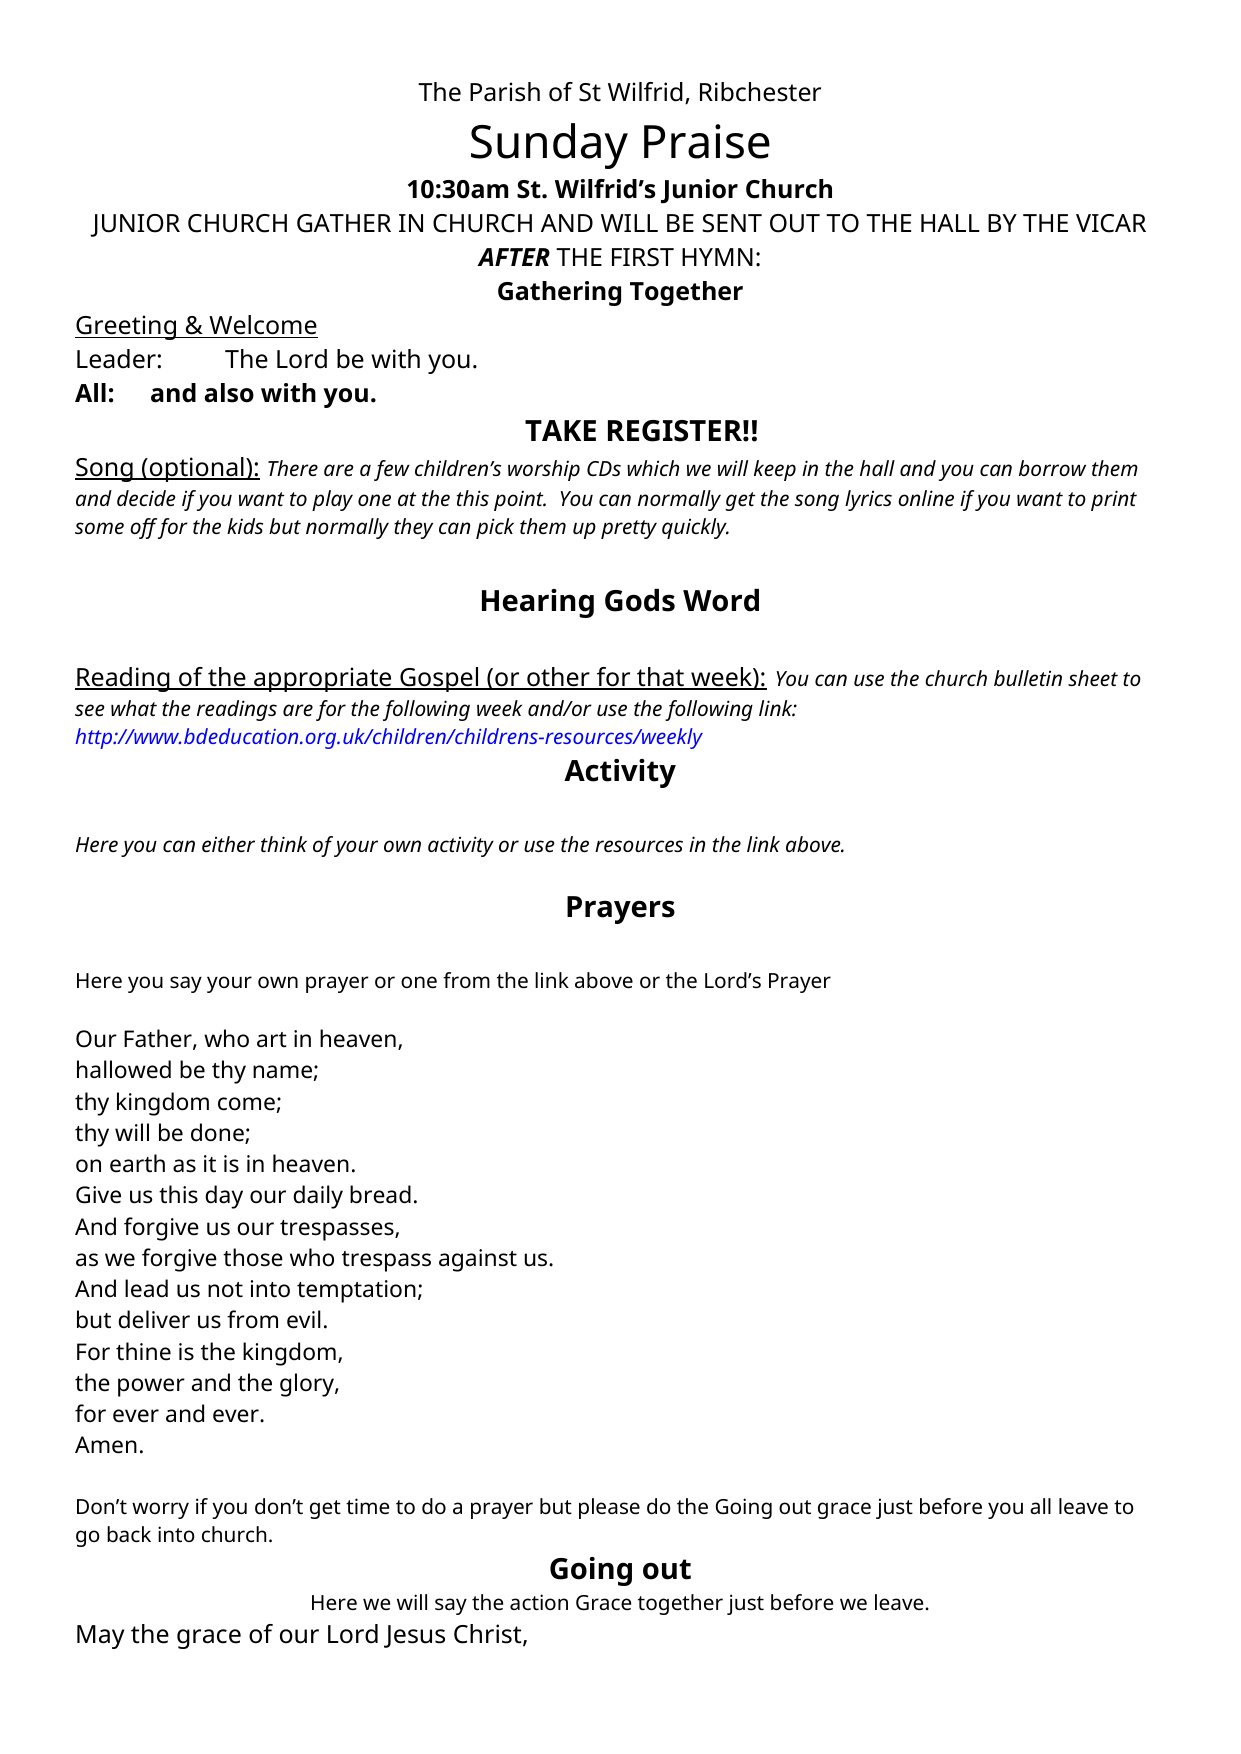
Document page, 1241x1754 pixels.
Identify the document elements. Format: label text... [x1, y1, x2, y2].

text Hearing Gods Word [75, 580, 1165, 620]
text And forgive us our trespasses, [75, 1211, 1165, 1242]
text Greeting & Welcome [75, 308, 1165, 342]
text Give us this day our daily bread. [75, 1179, 1165, 1211]
text Activity [75, 751, 1165, 790]
text thy kingdom come; [75, 1086, 1165, 1117]
text Sunday Praise [75, 109, 1165, 171]
text Here we will say the action Grace together just before we leave. [75, 1588, 1165, 1617]
text hallowed be thy name; [75, 1054, 1165, 1086]
text but deliver us from evil. [75, 1304, 1165, 1336]
text Our Father, who art in heaven, [75, 1023, 1165, 1054]
text the power and the glory, [75, 1367, 1165, 1398]
text Don’t worry if you don’t get time to do a prayer but please do the Going out grace just before you all leave to go back into church. [75, 1492, 1165, 1549]
text Here you can either think of your own activity or use the resources in the link above. [75, 830, 1165, 858]
text TAKE REGISTER!! [75, 410, 1165, 449]
text for ever and ever. [75, 1398, 1165, 1429]
text May the grace of our Lord Jesus Christ, [75, 1617, 1165, 1651]
text Here you say your own prayer or one from the link above or the Lord’s Prayer [75, 966, 1165, 994]
text Gathering Together [75, 274, 1165, 308]
text For thine is the kingdom, [75, 1336, 1165, 1367]
text Reading of the appropriate Gospel (or other for that week): You can use the church bulletin sheet to see what the readings are for the following week and/or use the following link: http://www.bdeducation.org.uk/children/childrens-resources/weekly [75, 659, 1165, 751]
text The Parish of St Wilfrid, Ribchester [75, 75, 1165, 109]
text JUNIOR CHURCH GATHER IN CHURCH AND WILL BE SENT OUT TO THE HALL BY THE VICAR AFTER THE FIRST HYMN: [75, 206, 1165, 274]
text Prayers [75, 887, 1165, 926]
text as we forgive those who trespass against us. [75, 1242, 1165, 1273]
text on earth as it is in heaven. [75, 1148, 1165, 1179]
text 10:30am St. Wilfrid’s Junior Church [75, 171, 1165, 206]
text Leader: The Lord be with you. [75, 342, 1165, 376]
text And lead us not into temptation; [75, 1273, 1165, 1304]
text Going out [75, 1549, 1165, 1588]
text All: and also with you. [75, 376, 1165, 410]
text thy will be done; [75, 1117, 1165, 1148]
text Song (optional): There are a few children’s worship CDs which we will keep in the hall and you can borrow them and decide if you want to play one at the this point. You can normally get the song lyrics online if you want to print some off for the kids but normally they can pick them up pretty quickly. [75, 449, 1165, 541]
text Amen. [75, 1429, 1165, 1461]
